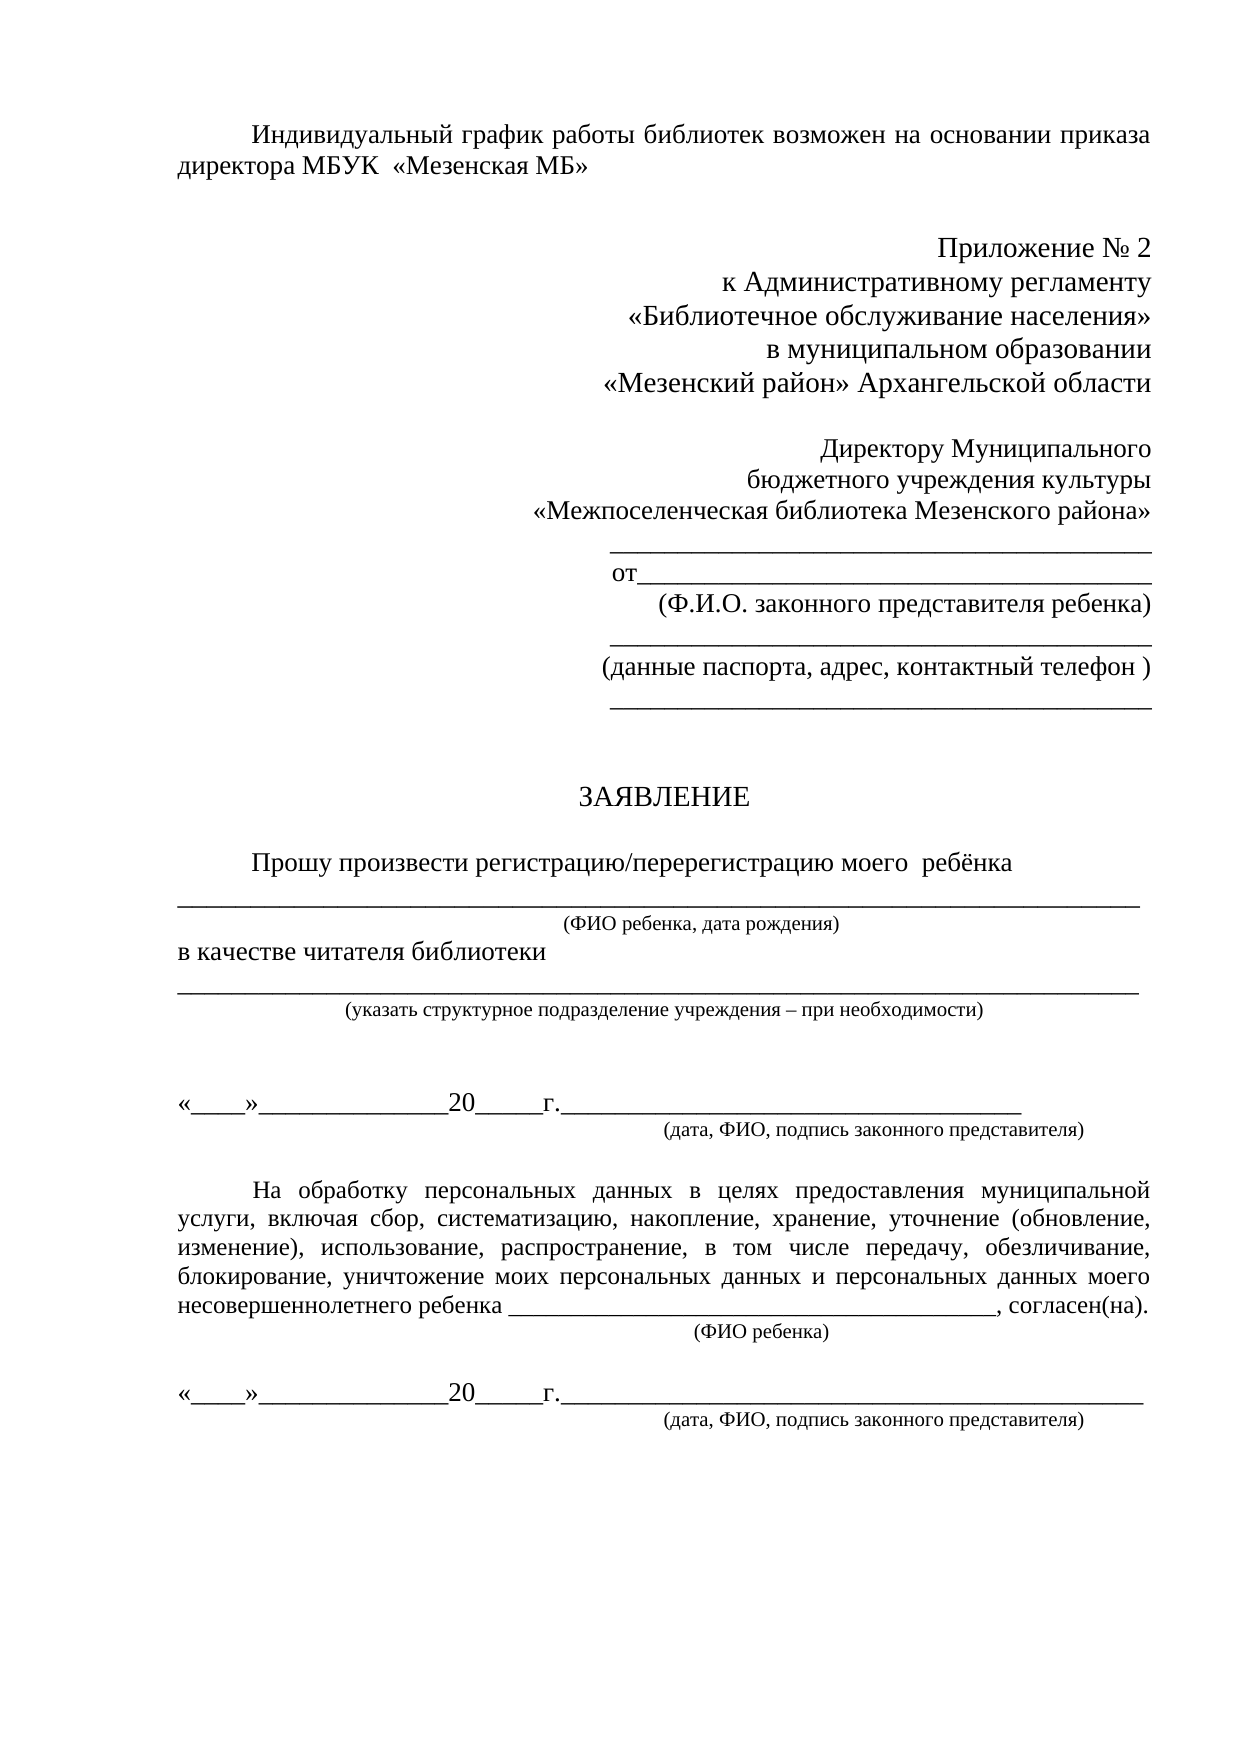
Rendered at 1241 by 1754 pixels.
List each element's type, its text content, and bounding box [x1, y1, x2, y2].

text ________________________________________ [177, 525, 1152, 556]
text ________________________________________ [177, 619, 1152, 650]
text от______________________________________ [177, 556, 1152, 587]
text в муниципальном образовании [177, 331, 1152, 365]
text Индивидуальный график работы библиотек возможен на основании приказа директора МБУК «Мезенская МБ» [177, 118, 1152, 180]
text к Административному регламенту [177, 264, 1152, 298]
text ________________________________________ [177, 681, 1152, 712]
text (указать структурное подразделение учреждения – при необходимости) [177, 997, 1152, 1021]
text «Межпоселенческая библиотека Мезенского района» [192, 494, 1152, 525]
text бюджетного учреждения культуры [192, 463, 1152, 494]
text Прошу произвести регистрацию/перерегистрацию моего ребёнка __________________________________________________________________ [177, 846, 1152, 911]
text ЗАЯВЛЕНИЕ [177, 779, 1152, 813]
text (дата, ФИО, подпись законного представителя) [177, 1407, 1152, 1431]
text На обработку персональных данных в целях предоставления муниципальной услуги, включая сбор, систематизацию, накопление, хранение, уточнение (обновление, изменение), использование, распространение, в том числе передачу, обезличивание, блокирование, уничтожение моих персональных данных и персональных данных моего несовершеннолетнего ребенка _______________________________________, согласен(на). [177, 1175, 1152, 1318]
text (дата, ФИО, подпись законного представителя) [177, 1117, 1152, 1141]
text «____»______________20_____г.___________________________________________ [177, 1376, 1152, 1407]
text (Ф.И.О. законного представителя ребенка) [177, 587, 1152, 619]
text Приложение № 2 [177, 231, 1152, 264]
text (данные паспорта, адрес, контактный телефон ) [177, 650, 1152, 681]
text в качестве читателя библиотеки _______________________________________________________________________ [177, 935, 1152, 997]
text (ФИО ребенка, дата рождения) [177, 911, 1152, 935]
text «____»______________20_____г.__________________________________ [177, 1052, 1152, 1117]
text Директору Муниципального [192, 432, 1152, 463]
text (ФИО ребенка) [620, 1318, 1152, 1343]
text «Библиотечное обслуживание населения» [177, 298, 1152, 331]
text «Мезенский район» Архангельской области [177, 365, 1152, 398]
